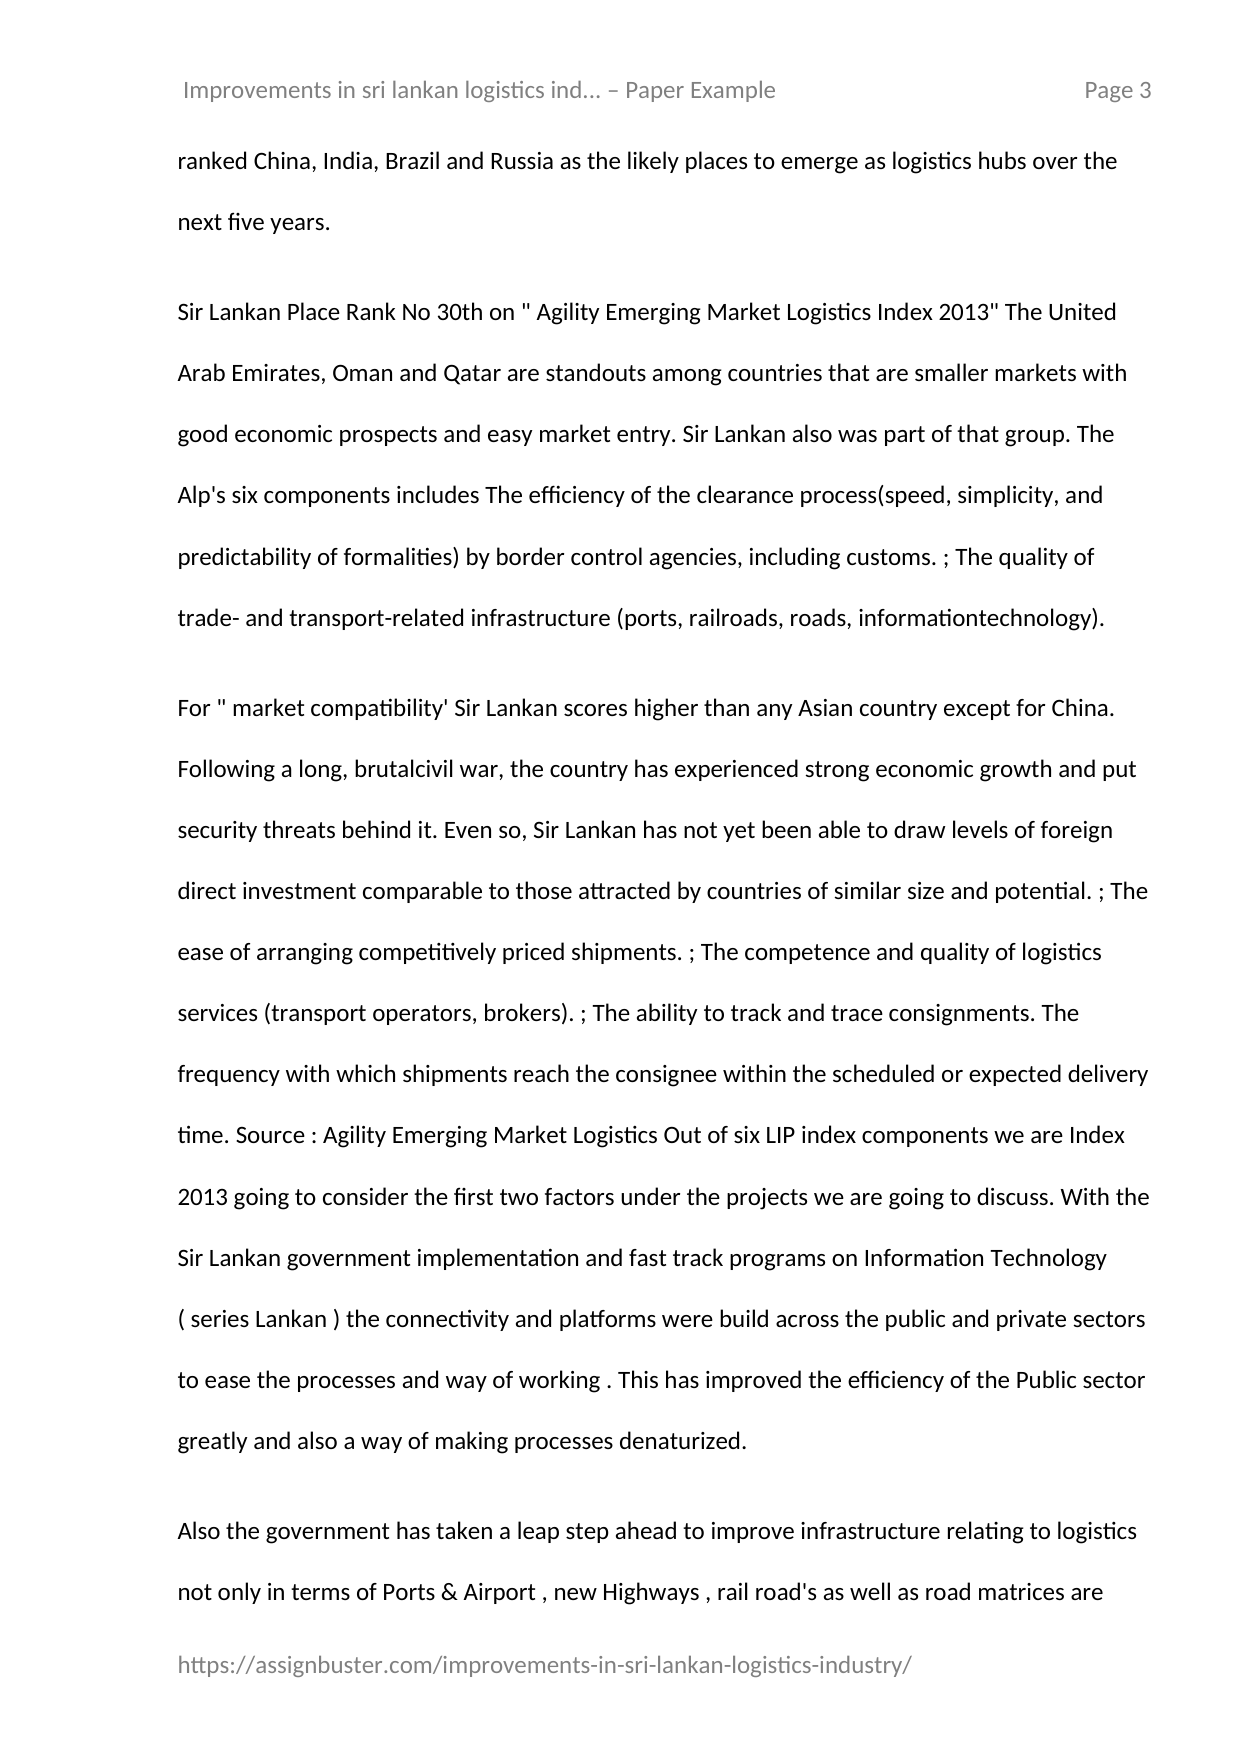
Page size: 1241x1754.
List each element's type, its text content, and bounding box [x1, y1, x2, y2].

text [177, 1515, 1152, 1607]
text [177, 145, 1152, 237]
text For " market compatibility' Sir Lankan scores higher than any Asian country except for China. Following a long, brutalcivil war, the country has experienced strong economic growth and put security threats behind it. Even so, Sir Lankan has not yet been able to draw levels of foreign direct investment comparable to those attracted by countries of similar size and potential. ; The ease of arranging competitively priced shipments. ; The competence and quality of logistics services (transport operators, brokers). ; The ability to track and trace consignments. The frequency with which shipments reach the consignee within the scheduled or expected delivery time. Source : Agility Emerging Market Logistics Out of six LIP index components we are Index 2013 going to consider the first two factors under the projects we are going to discuss. With the Sir Lankan government implementation and fast track programs on Information Technology ( series Lankan ) the connectivity and platforms were build across the public and private sectors to ease the processes and way of working . This has improved the efficiency of the Public sector greatly and also a way of making processes denaturized. [177, 692, 1152, 1455]
text Sir Lankan Place Rank No 30th on " Agility Emerging Market Logistics Index 2013" The United Arab Emirates, Oman and Qatar are standouts among countries that are smaller markets with good economic prospects and easy market entry. Sir Lankan also was part of that group. The Alp's six components includes The efficiency of the clearance process(speed, simplicity, and predictability of formalities) by border control agencies, including customs. ; The quality of trade- and transport-related infrastructure (ports, railroads, roads, informationtechnology). [177, 297, 1152, 632]
